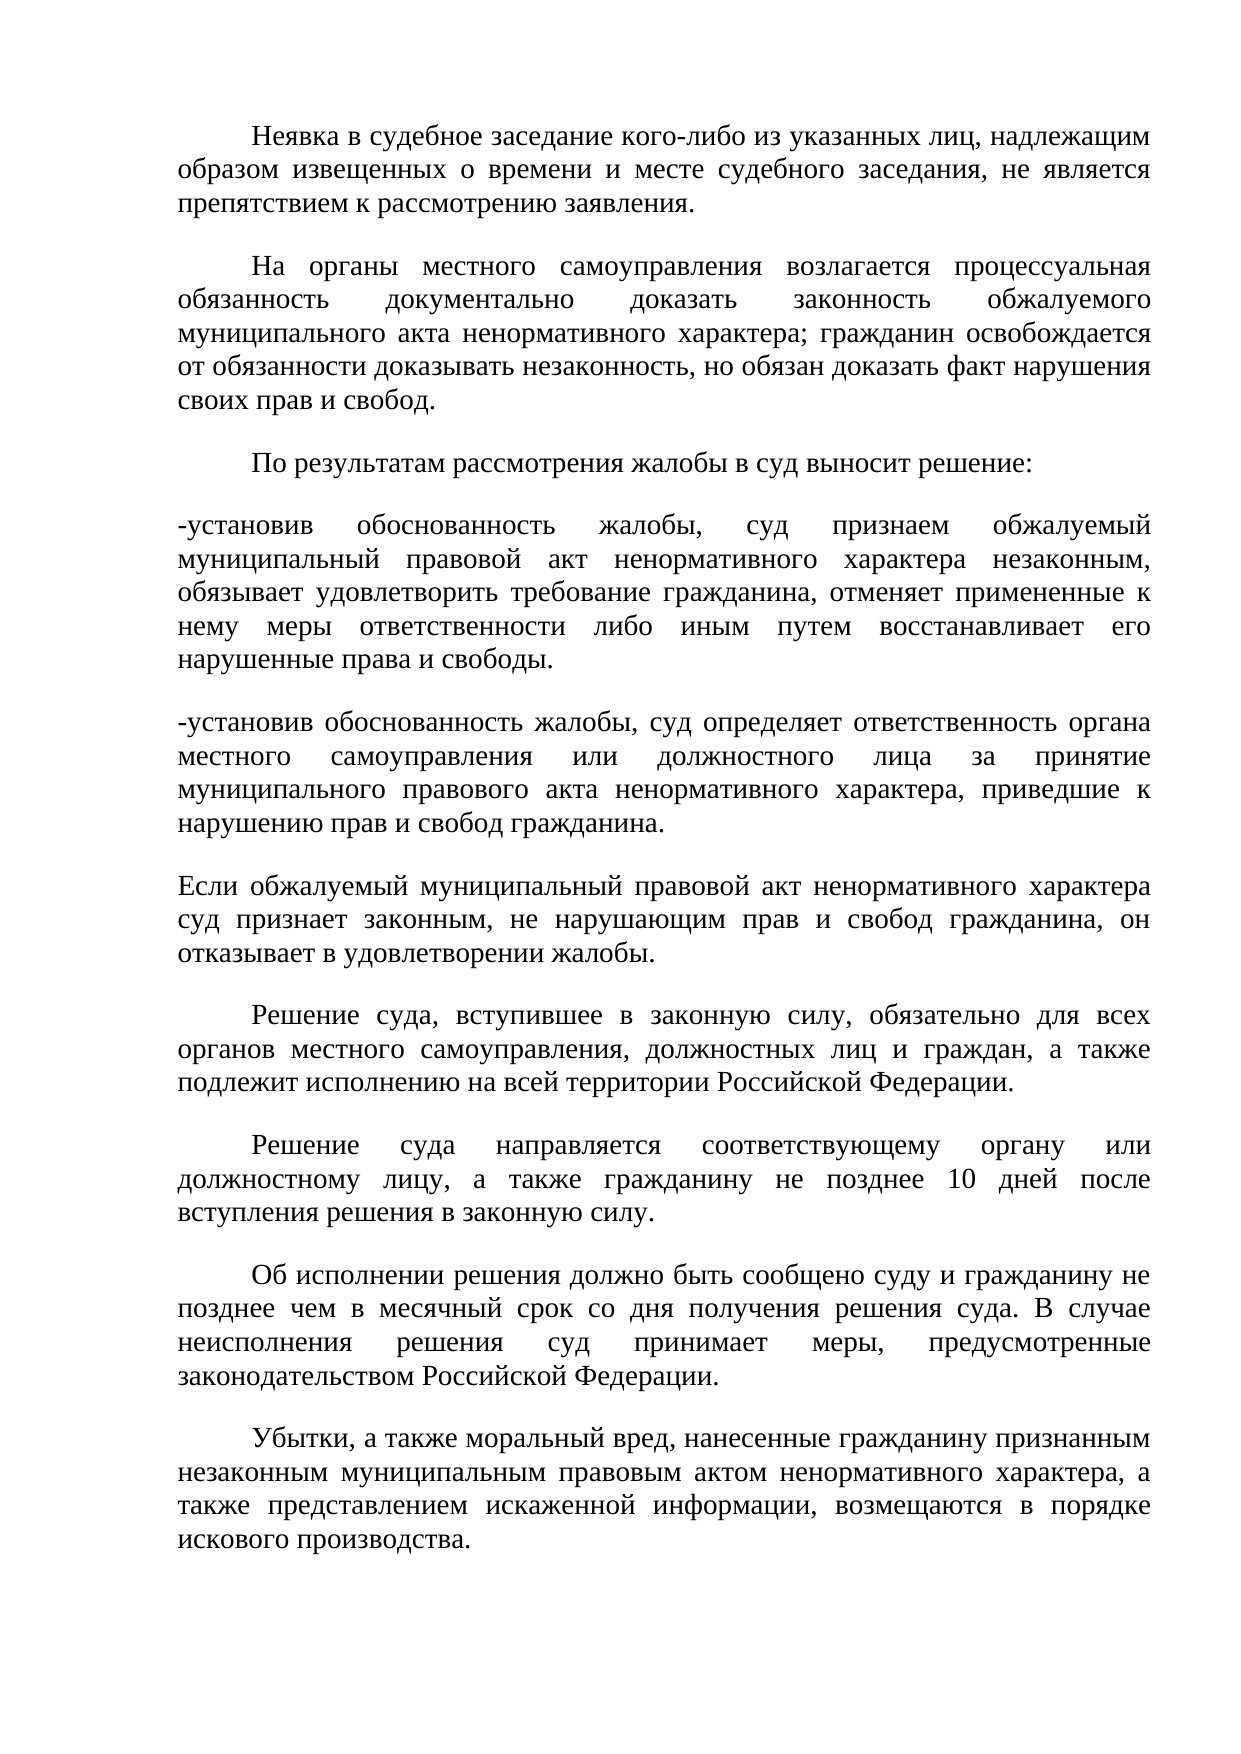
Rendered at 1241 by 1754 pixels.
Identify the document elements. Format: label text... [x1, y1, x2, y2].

text По результатам рассмотрения жалобы в суд выносит решение: [177, 445, 1152, 478]
text Неявка в судебное заседание кого-либо из указанных лиц, надлежащим образом извещенных о времени и месте судебного заседания, не является препятствием к рассмотрению заявления. [177, 118, 1152, 219]
text Решение суда, вступившее в законную силу, обязательно для всех органов местного самоуправления, должностных лиц и граждан, а также подлежит исполнению на всей территории Российской Федерации. [177, 997, 1152, 1098]
text Если обжалуемый муниципальный правовой акт ненормативного характера суд признает законным, не нарушающим прав и свобод гражданина, он отказывает в удовлетворении жалобы. [177, 868, 1152, 968]
text Об исполнении решения должно быть сообщено суду и гражданину не позднее чем в месячный срок со дня получения решения суда. В случае неисполнения решения суд принимает меры, предусмотренные законодательством Российской Федерации. [177, 1257, 1152, 1391]
text На органы местного самоуправления возлагается процессуальная обязанность документально доказать законность обжалуемого муниципального акта ненормативного характера; гражданин освобождается от обязанности доказывать незаконность, но обязан доказать факт нарушения своих прав и свобод. [177, 248, 1152, 416]
text Решение суда направляется соответствующему органу или должностному лицу, а также гражданину не позднее 10 дней после вступления решения в законную силу. [177, 1127, 1152, 1228]
text -установив обоснованность жалобы, суд признаем обжалуемый муниципальный правовой акт ненормативного характера незаконным, обязывает удовлетворить требование гражданина, отменяет примененные к нему меры ответственности либо иным путем восстанавливает его нарушенные права и свободы. [177, 507, 1152, 675]
text Убытки, а также моральный вред, нанесенные гражданину признанным незаконным муниципальным правовым актом ненормативного характера, а также представлением искаженной информации, возмещаются в порядке искового производства. [177, 1420, 1152, 1554]
text -установив обоснованность жалобы, суд определяет ответственность органа местного самоуправления или должностного лица за принятие муниципального правового акта ненормативного характера, приведшие к нарушению прав и свобод гражданина. [177, 704, 1152, 838]
